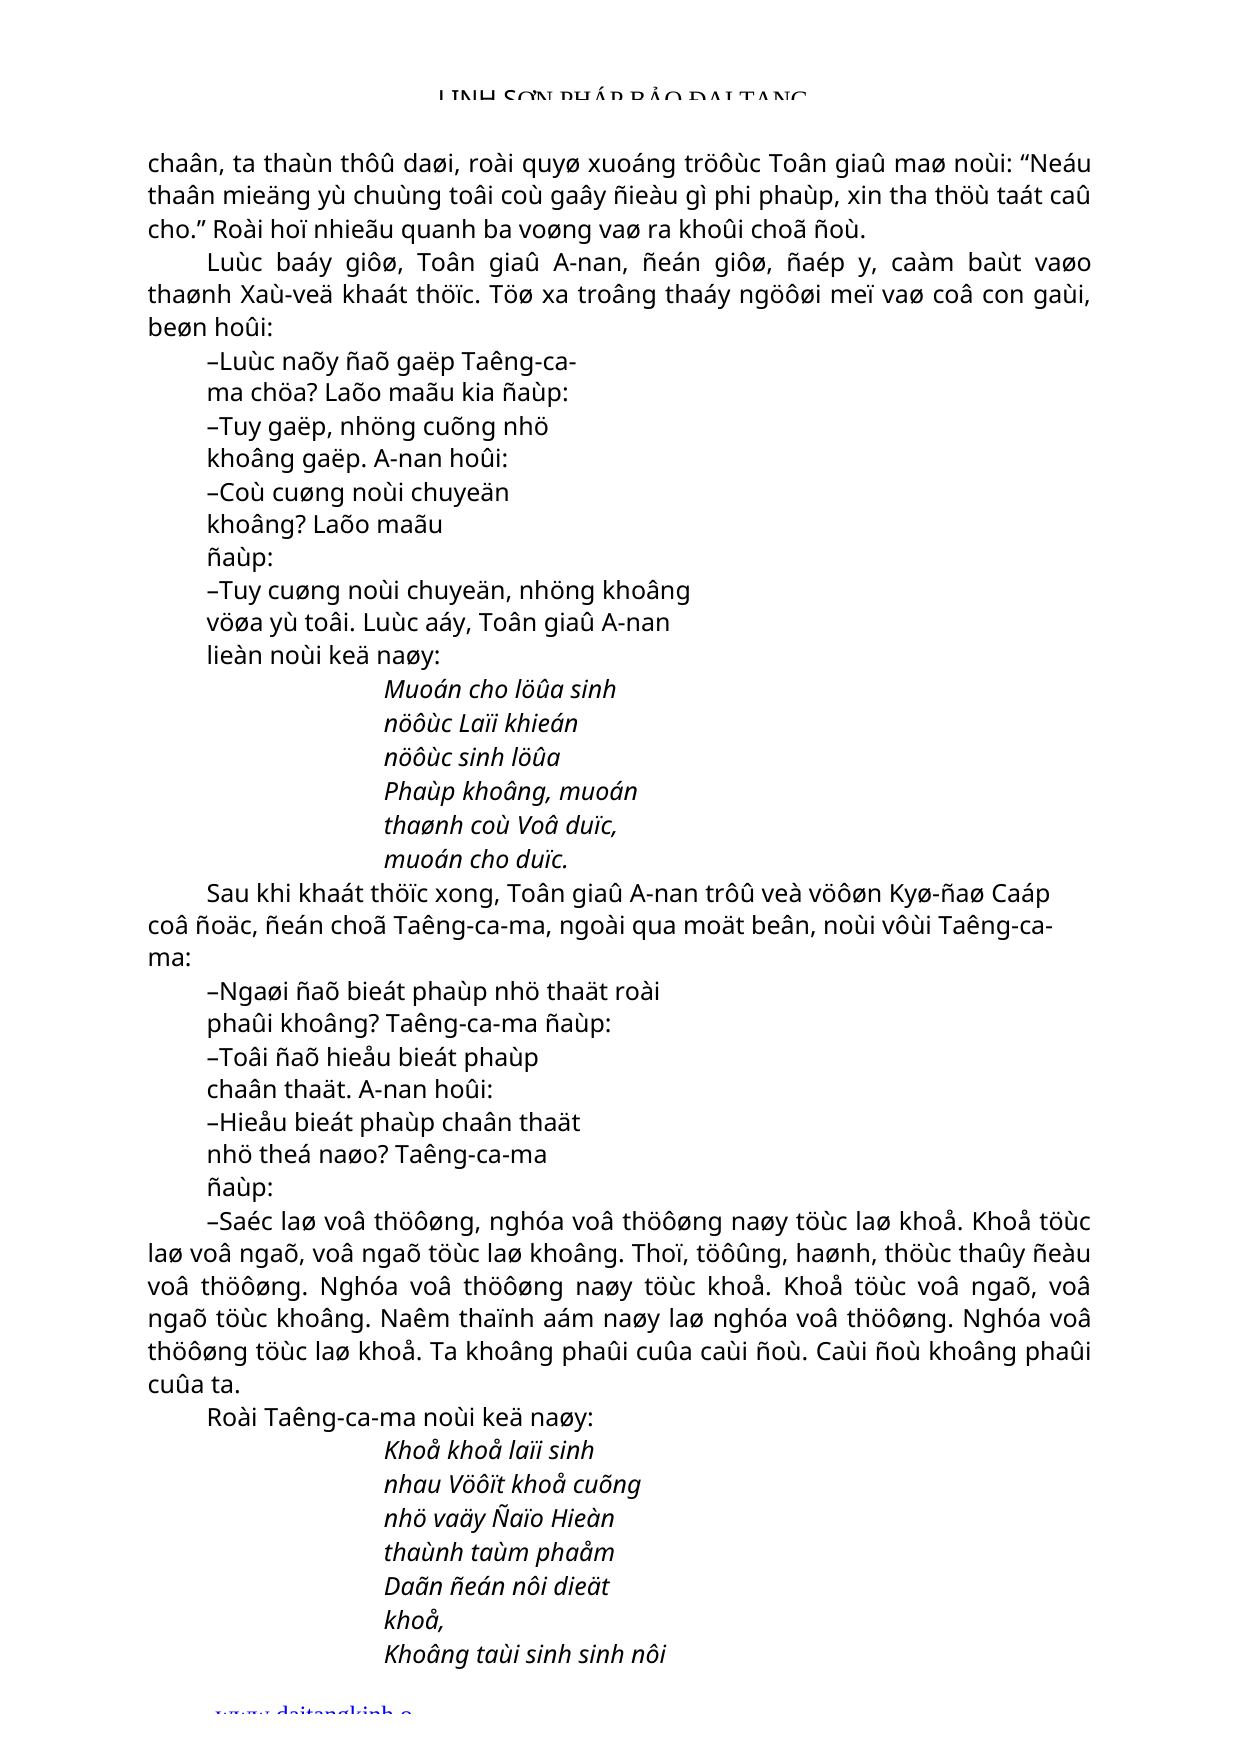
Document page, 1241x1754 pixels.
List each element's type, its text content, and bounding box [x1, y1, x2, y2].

text –Luùc naõy ñaõ gaëp Taêng-ca-ma chöa? Laõo maãu kia ñaùp: [206, 344, 585, 409]
text Khoå khoå laïi sinh nhau Vöôït khoå cuõng nhö vaäy Ñaïo Hieàn thaùnh taùm phaåm Daãn ñeán nôi dieät khoå, [384, 1433, 658, 1637]
text chaân, ta thaùn thôû daøi, roài quyø xuoáng tröôùc Toân giaû maø noùi: “Neáu thaân mieäng yù chuùng toâi coù gaây ñieàu gì phi phaùp, xin tha thöù taát caû cho.” Roài hoï nhieãu quanh ba voøng vaø ra khoûi choã ñoù. [147, 145, 1093, 246]
text –Ngaøi ñaõ bieát phaùp nhö thaät roài phaûi khoâng? Taêng-ca-ma ñaùp: [206, 974, 669, 1040]
text –Saéc laø voâ thöôøng, nghóa voâ thöôøng naøy töùc laø khoå. Khoå töùc laø voâ ngaõ, voâ ngaõ töùc laø khoâng. Thoï, töôûng, haønh, thöùc thaûy ñeàu voâ thöôøng. Nghóa voâ thöôøng naøy töùc khoå. Khoå töùc voâ ngaõ, voâ ngaõ töùc khoâng. Naêm thaïnh aám naøy laø nghóa voâ thöôøng. Nghóa voâ thöôøng töùc laø khoå. Ta khoâng phaûi cuûa caùi ñoù. Caùi ñoù khoâng phaûi cuûa ta. [147, 1204, 1093, 1400]
text –Toâi ñaõ hieåu bieát phaùp chaân thaät. A-nan hoûi: [206, 1040, 556, 1105]
text Luùc baáy giôø, Toân giaû A-nan, ñeán giôø, ñaép y, caàm baùt vaøo thaønh Xaù-veä khaát thöïc. Töø xa troâng thaáy ngöôøi meï vaø coâ con gaùi, beøn hoûi: [147, 246, 1092, 343]
text Sau khi khaát thöïc xong, Toân giaû A-nan trôû veà vöôøn Kyø-ñaø Caáp coâ ñoäc, ñeán choã Taêng-ca-ma, ngoài qua moät beân, noùi vôùi Taêng-ca-ma: [147, 876, 1093, 974]
text –Coù cuøng noùi chuyeän khoâng? Laõo maãu ñaùp: [206, 475, 514, 573]
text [384, 1637, 681, 1671]
text –Hieåu bieát phaùp chaân thaät nhö theá naøo? Taêng-ca-ma ñaùp: [206, 1106, 621, 1204]
text Roài Taêng-ca-ma noùi keä naøy: [206, 1400, 1105, 1433]
text Phaùp khoâng, muoán thaønh coù Voâ duïc, muoán cho duïc. [384, 774, 673, 876]
text Muoán cho löûa sinh nöôùc Laïi khieán nöôùc sinh löûa [384, 672, 632, 774]
text –Tuy cuøng noùi chuyeän, nhöng khoâng vöøa yù toâi. Luùc aáy, Toân giaû A-nan lieàn noùi keä naøy: [206, 573, 696, 672]
text –Tuy gaëp, nhöng cuõng nhö khoâng gaëp. A-nan hoûi: [206, 409, 607, 475]
